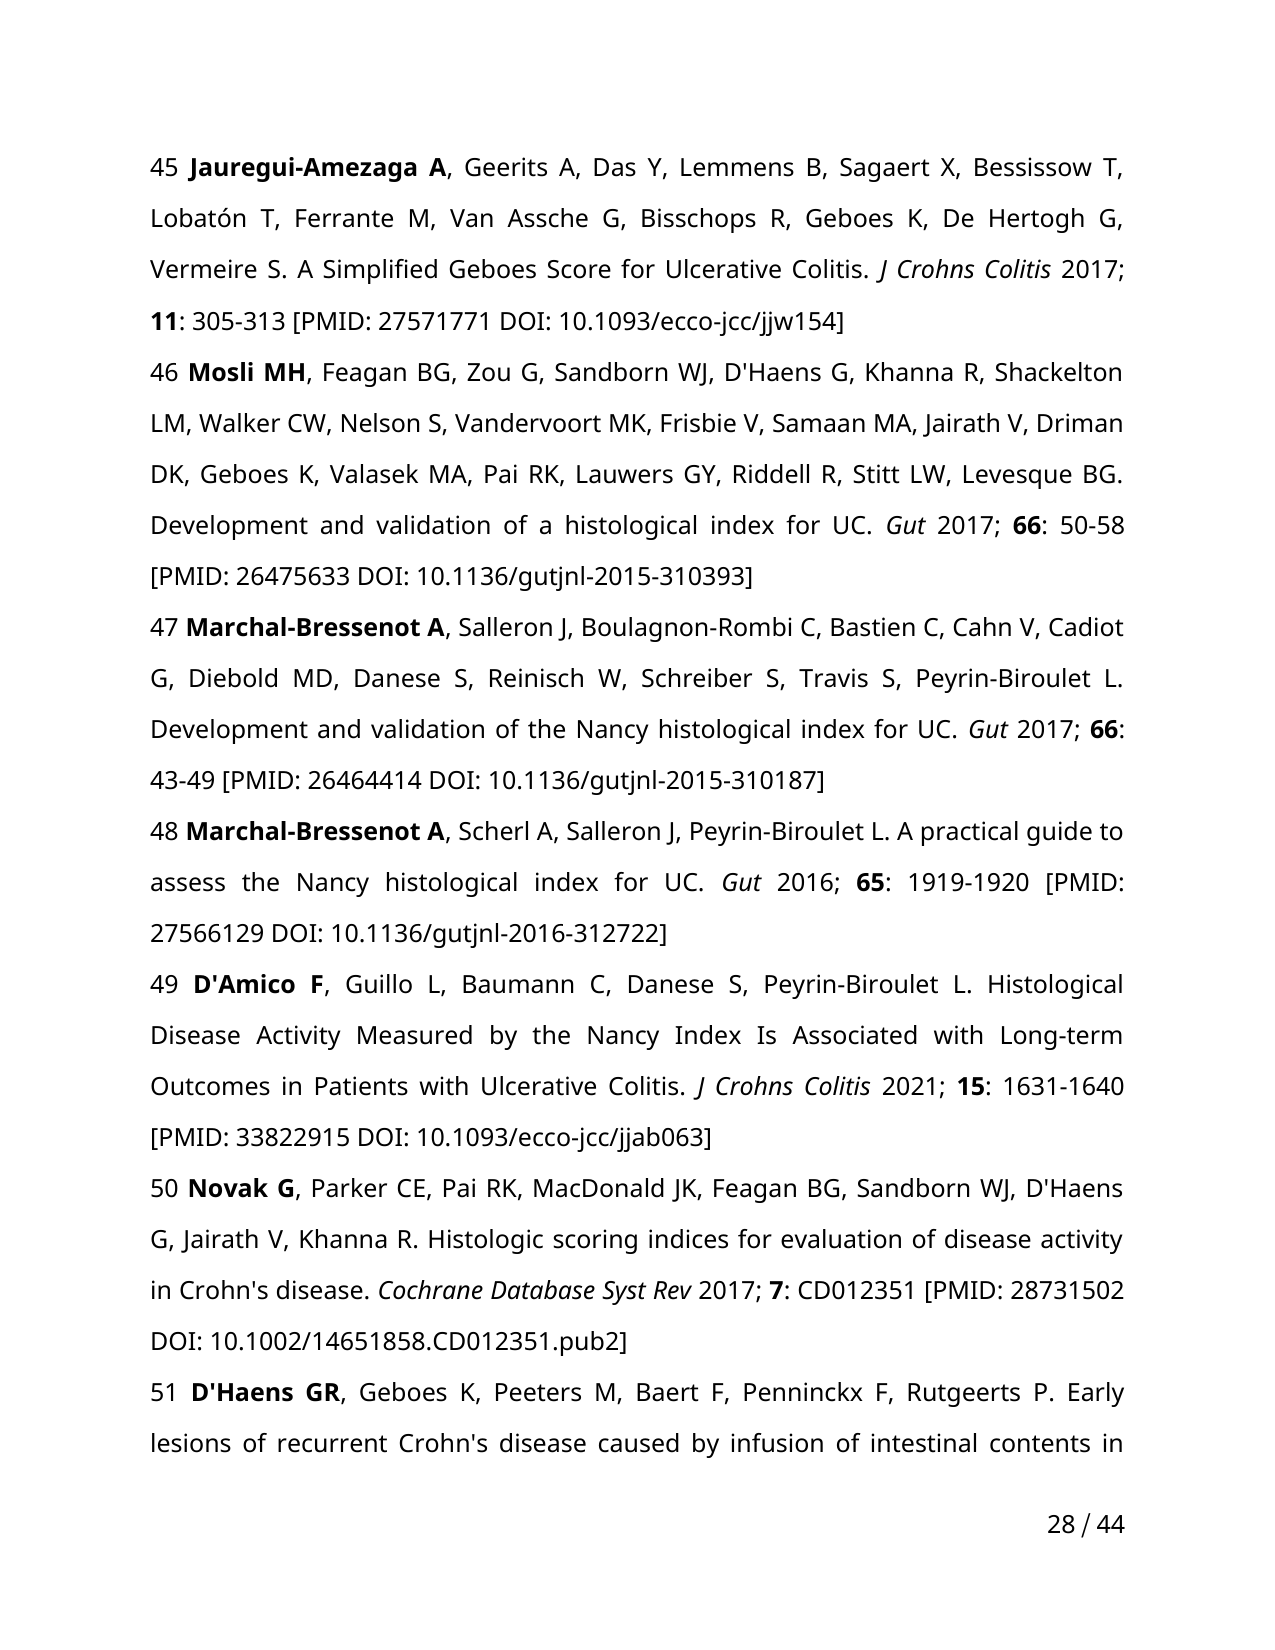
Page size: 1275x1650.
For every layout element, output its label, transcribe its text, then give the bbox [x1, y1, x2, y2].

text 45 Jauregui-Amezaga A, Geerits A, Das Y, Lemmens B, Sagaert X, Bessissow T, Lobatón T, Ferrante M, Van Assche G, Bisschops R, Geboes K, De Hertogh G, Vermeire S. A Simplified Geboes Score for Ulcerative Colitis. J Crohns Colitis 2017; 11: 305-313 [PMID: 27571771 DOI: 10.1093/ecco-jcc/jjw154] [150, 150, 1125, 337]
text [150, 1375, 1125, 1460]
text 46 Mosli MH, Feagan BG, Zou G, Sandborn WJ, D'Haens G, Khanna R, Shackelton LM, Walker CW, Nelson S, Vandervoort MK, Frisbie V, Samaan MA, Jairath V, Driman DK, Geboes K, Valasek MA, Pai RK, Lauwers GY, Riddell R, Stitt LW, Levesque BG. Development and validation of a histological index for UC. Gut 2017; 66: 50-58 [PMID: 26475633 DOI: 10.1136/gutjnl-2015-310393] [150, 354, 1125, 592]
text 48 Marchal-Bressenot A, Scherl A, Salleron J, Peyrin-Biroulet L. A practical guide to assess the Nancy histological index for UC. Gut 2016; 65: 1919-1920 [PMID: 27566129 DOI: 10.1136/gutjnl-2016-312722] [150, 813, 1125, 950]
text 47 Marchal-Bressenot A, Salleron J, Boulagnon-Rombi C, Bastien C, Cahn V, Cadiot G, Diebold MD, Danese S, Reinisch W, Schreiber S, Travis S, Peyrin-Biroulet L. Development and validation of the Nancy histological index for UC. Gut 2017; 66: 43-49 [PMID: 26464414 DOI: 10.1136/gutjnl-2015-310187] [150, 609, 1125, 797]
text 49 D'Amico F, Guillo L, Baumann C, Danese S, Peyrin-Biroulet L. Histological Disease Activity Measured by the Nancy Index Is Associated with Long-term Outcomes in Patients with Ulcerative Colitis. J Crohns Colitis 2021; 15: 1631-1640 [PMID: 33822915 DOI: 10.1093/ecco-jcc/jjab063] [150, 967, 1125, 1154]
text 50 Novak G, Parker CE, Pai RK, MacDonald JK, Feagan BG, Sandborn WJ, D'Haens G, Jairath V, Khanna R. Histologic scoring indices for evaluation of disease activity in Crohn's disease. Cochrane Database Syst Rev 2017; 7: CD012351 [PMID: 28731502 DOI: 10.1002/14651858.CD012351.pub2] [150, 1171, 1125, 1358]
